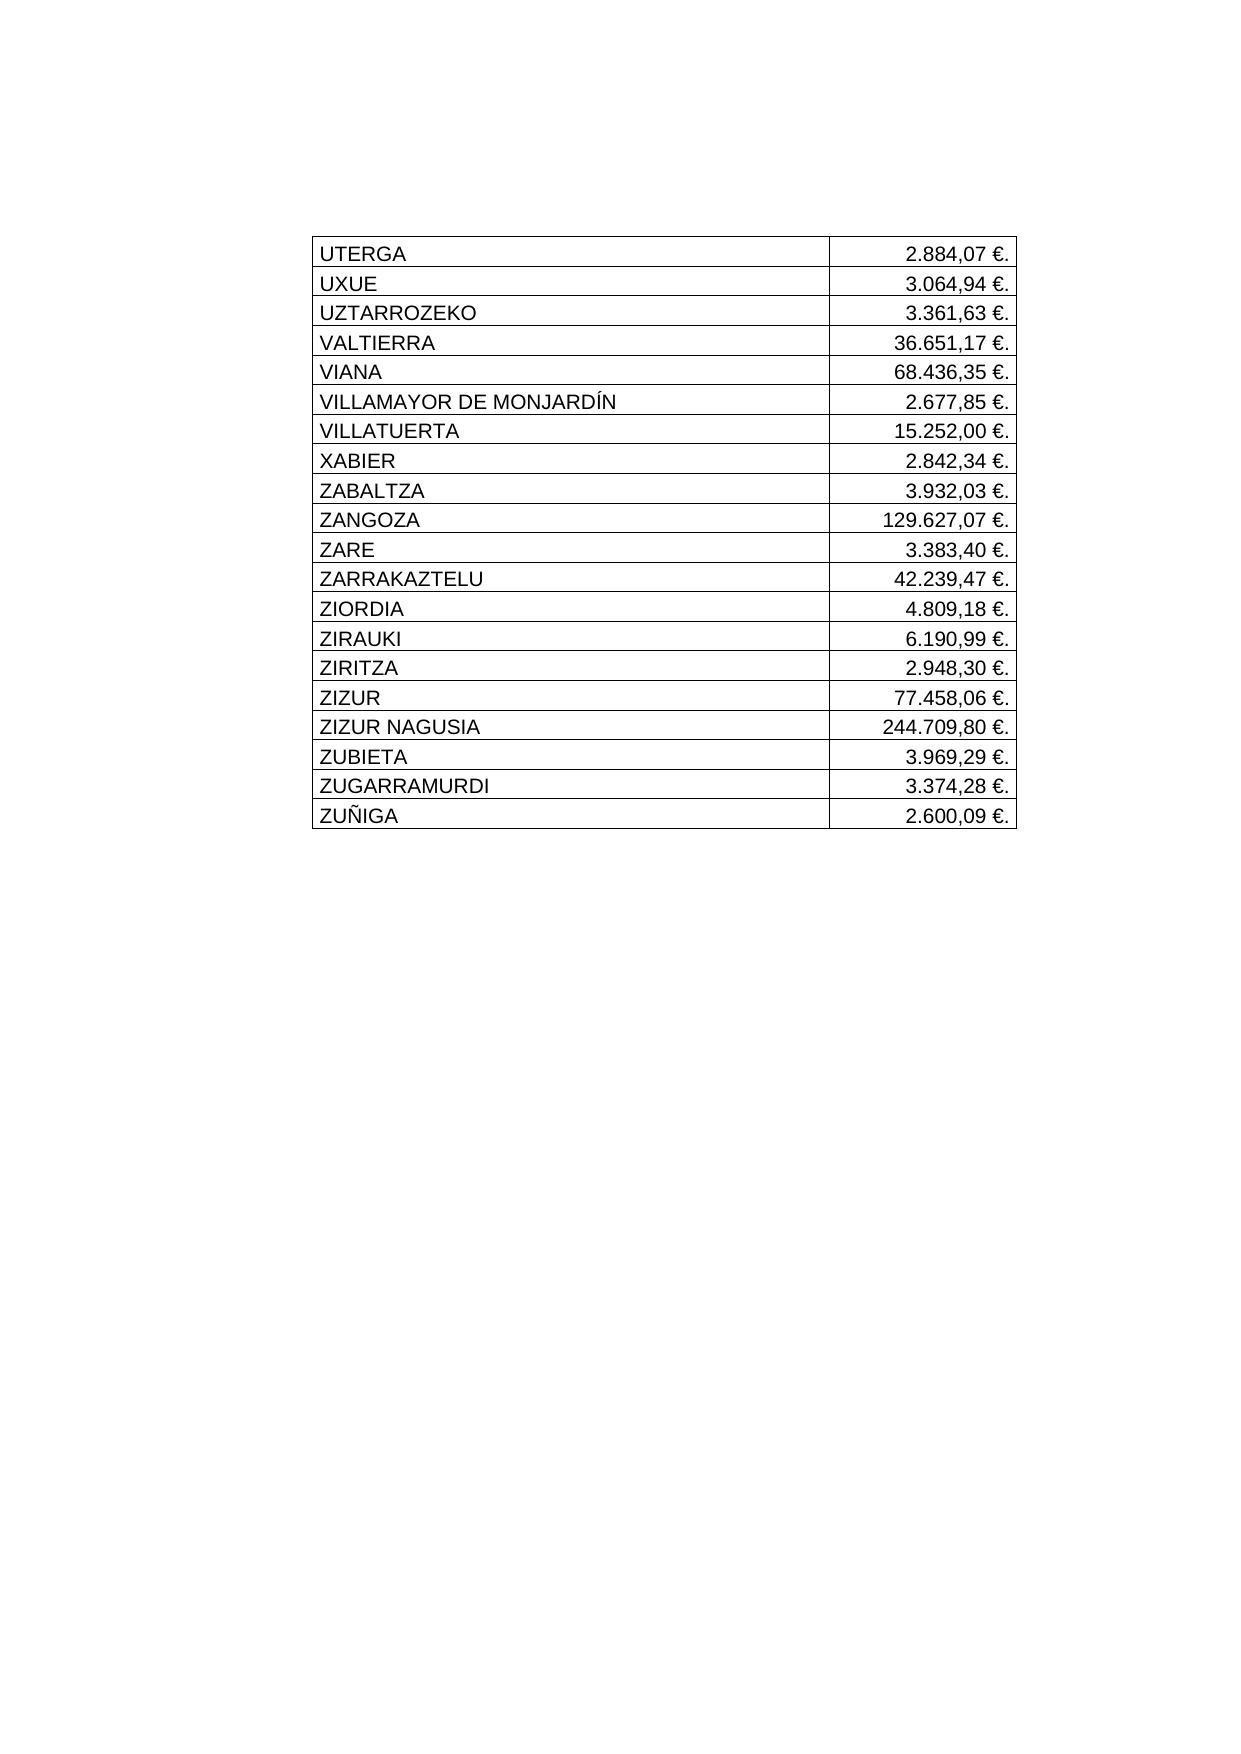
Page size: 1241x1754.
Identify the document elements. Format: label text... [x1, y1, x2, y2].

table_cell 129.627,07 €. [830, 504, 1016, 532]
table_cell Zirauki [313, 622, 829, 650]
table_cell 15.252,00 €. [830, 415, 1016, 443]
table_cell 42.239,47 €. [830, 563, 1016, 591]
table_cell Zarrakaztelu [313, 563, 829, 591]
table_cell Uterga [313, 237, 829, 266]
table_cell 2.884,07 €. [830, 237, 1016, 266]
table_cell 2.677,85 €. [830, 385, 1016, 414]
table_cell Ziordia [313, 592, 829, 621]
table_cell Zugarramurdi [313, 770, 829, 798]
table_cell ZANGOZA [313, 504, 829, 532]
table_cell Uztarrozeko [313, 296, 829, 325]
table_cell 3.064,94 €. [830, 267, 1016, 295]
table_cell 3.374,28 €. [830, 770, 1016, 798]
table_cell Xabier [313, 444, 829, 473]
table_cell Uxue [313, 267, 829, 295]
table_cell 2.600,09 €. [830, 799, 1016, 828]
table_cell ZUñiga [313, 799, 829, 828]
table_cell 244.709,80 €. [830, 711, 1016, 739]
table_cell Viana [313, 356, 829, 384]
table_cell 4.809,18 €. [830, 592, 1016, 621]
table_cell Ziritza [313, 651, 829, 680]
table_cell Zabaltza [313, 474, 829, 502]
table_cell ZIZUR NAGUSIA [313, 711, 829, 739]
table_cell 77.458,06 €. [830, 681, 1016, 709]
table_cell Villamayor de Monjardín [313, 385, 829, 414]
table_cell 3.383,40 €. [830, 533, 1016, 562]
table_cell 3.361,63 €. [830, 296, 1016, 325]
table_cell Valtierra [313, 326, 829, 354]
table_cell 3.932,03 €. [830, 474, 1016, 502]
table_cell 2.842,34 €. [830, 444, 1016, 473]
table_cell Zare [313, 533, 829, 562]
table_cell Villatuerta [313, 415, 829, 443]
table_cell Zubieta [313, 740, 829, 769]
table_cell 36.651,17 €. [830, 326, 1016, 354]
table_cell 68.436,35 €. [830, 356, 1016, 384]
table_cell 2.948,30 €. [830, 651, 1016, 680]
table_cell 6.190,99 €. [830, 622, 1016, 650]
table_cell 3.969,29 €. [830, 740, 1016, 769]
table_cell Zizur [313, 681, 829, 709]
